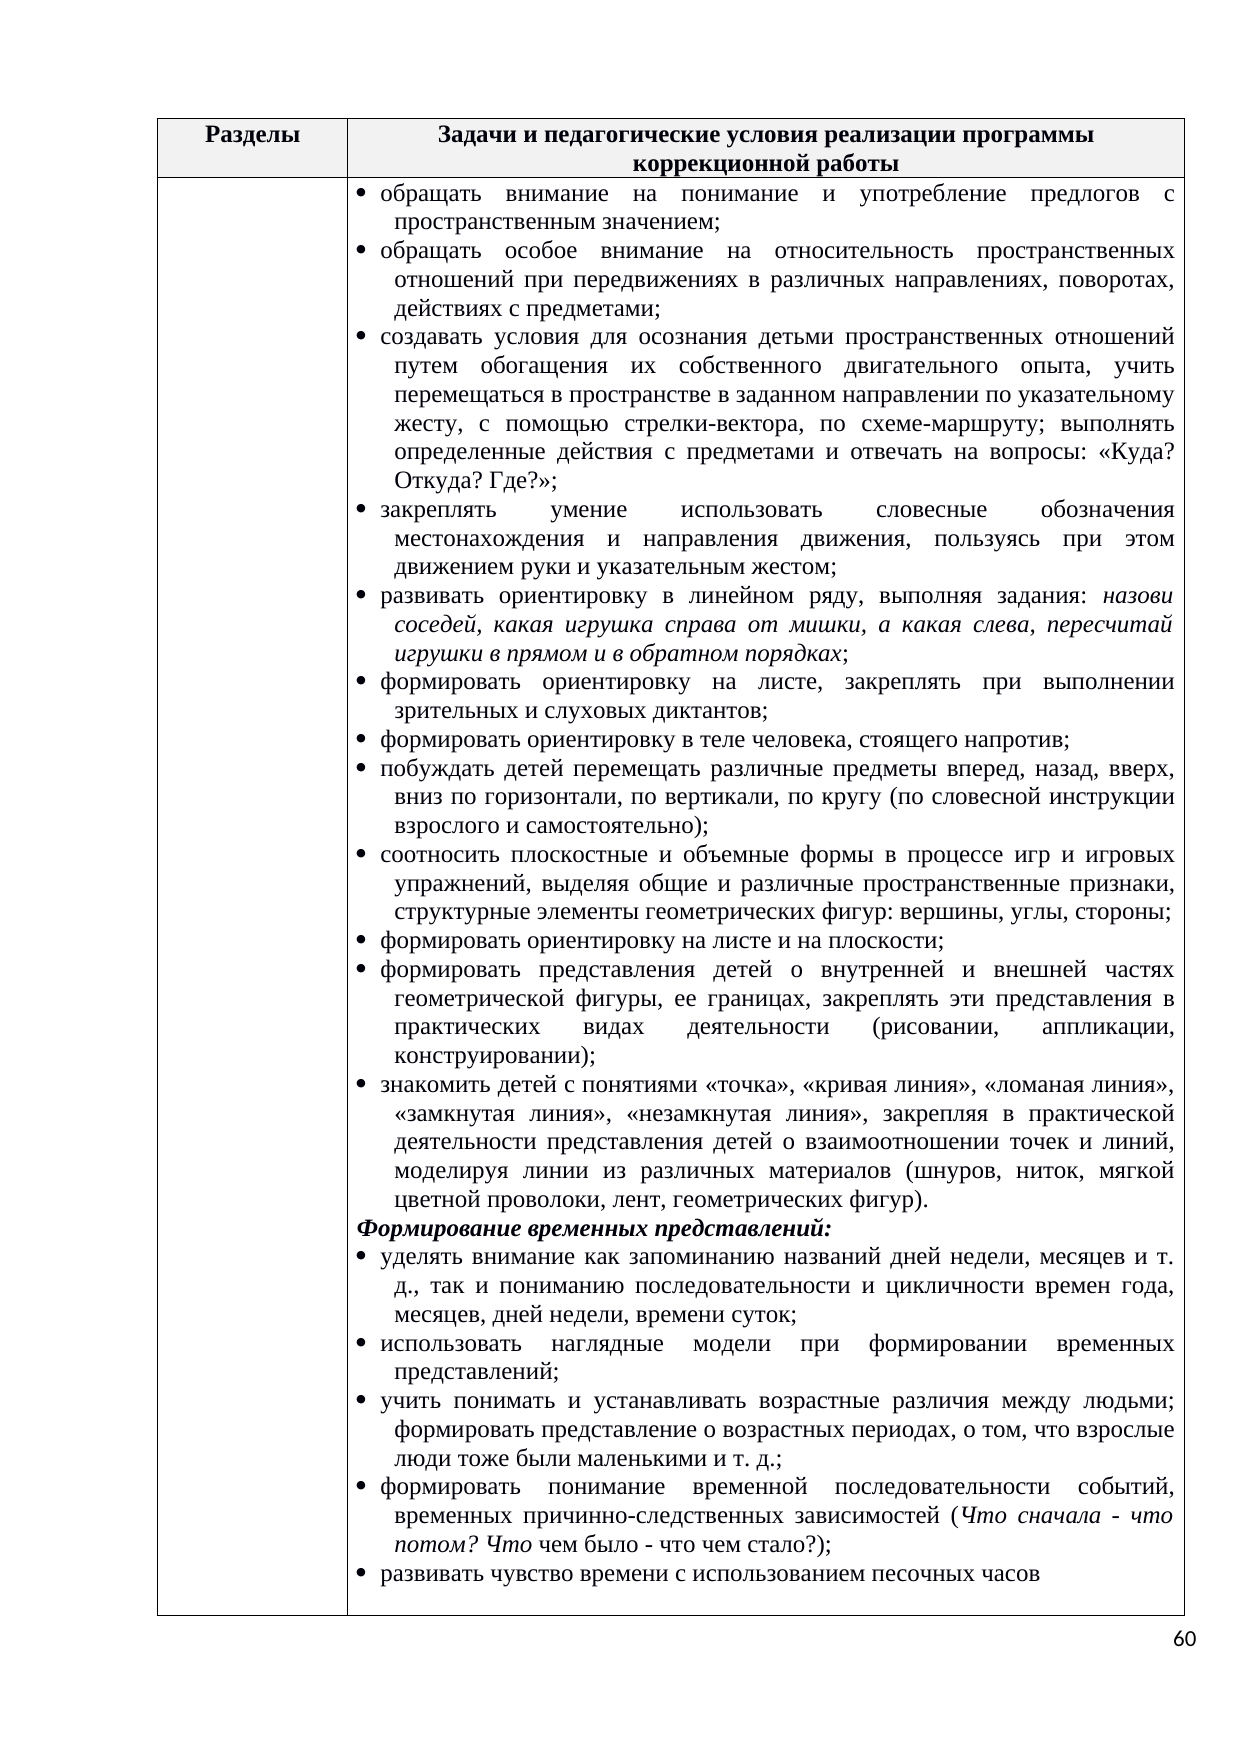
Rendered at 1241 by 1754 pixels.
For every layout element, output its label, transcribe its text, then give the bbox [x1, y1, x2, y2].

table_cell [158, 178, 347, 1615]
table_header Разделы [158, 119, 347, 177]
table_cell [348, 178, 1184, 1615]
table_header Задачи и педагогические условия реализации программы коррекционной работы [348, 119, 1184, 177]
